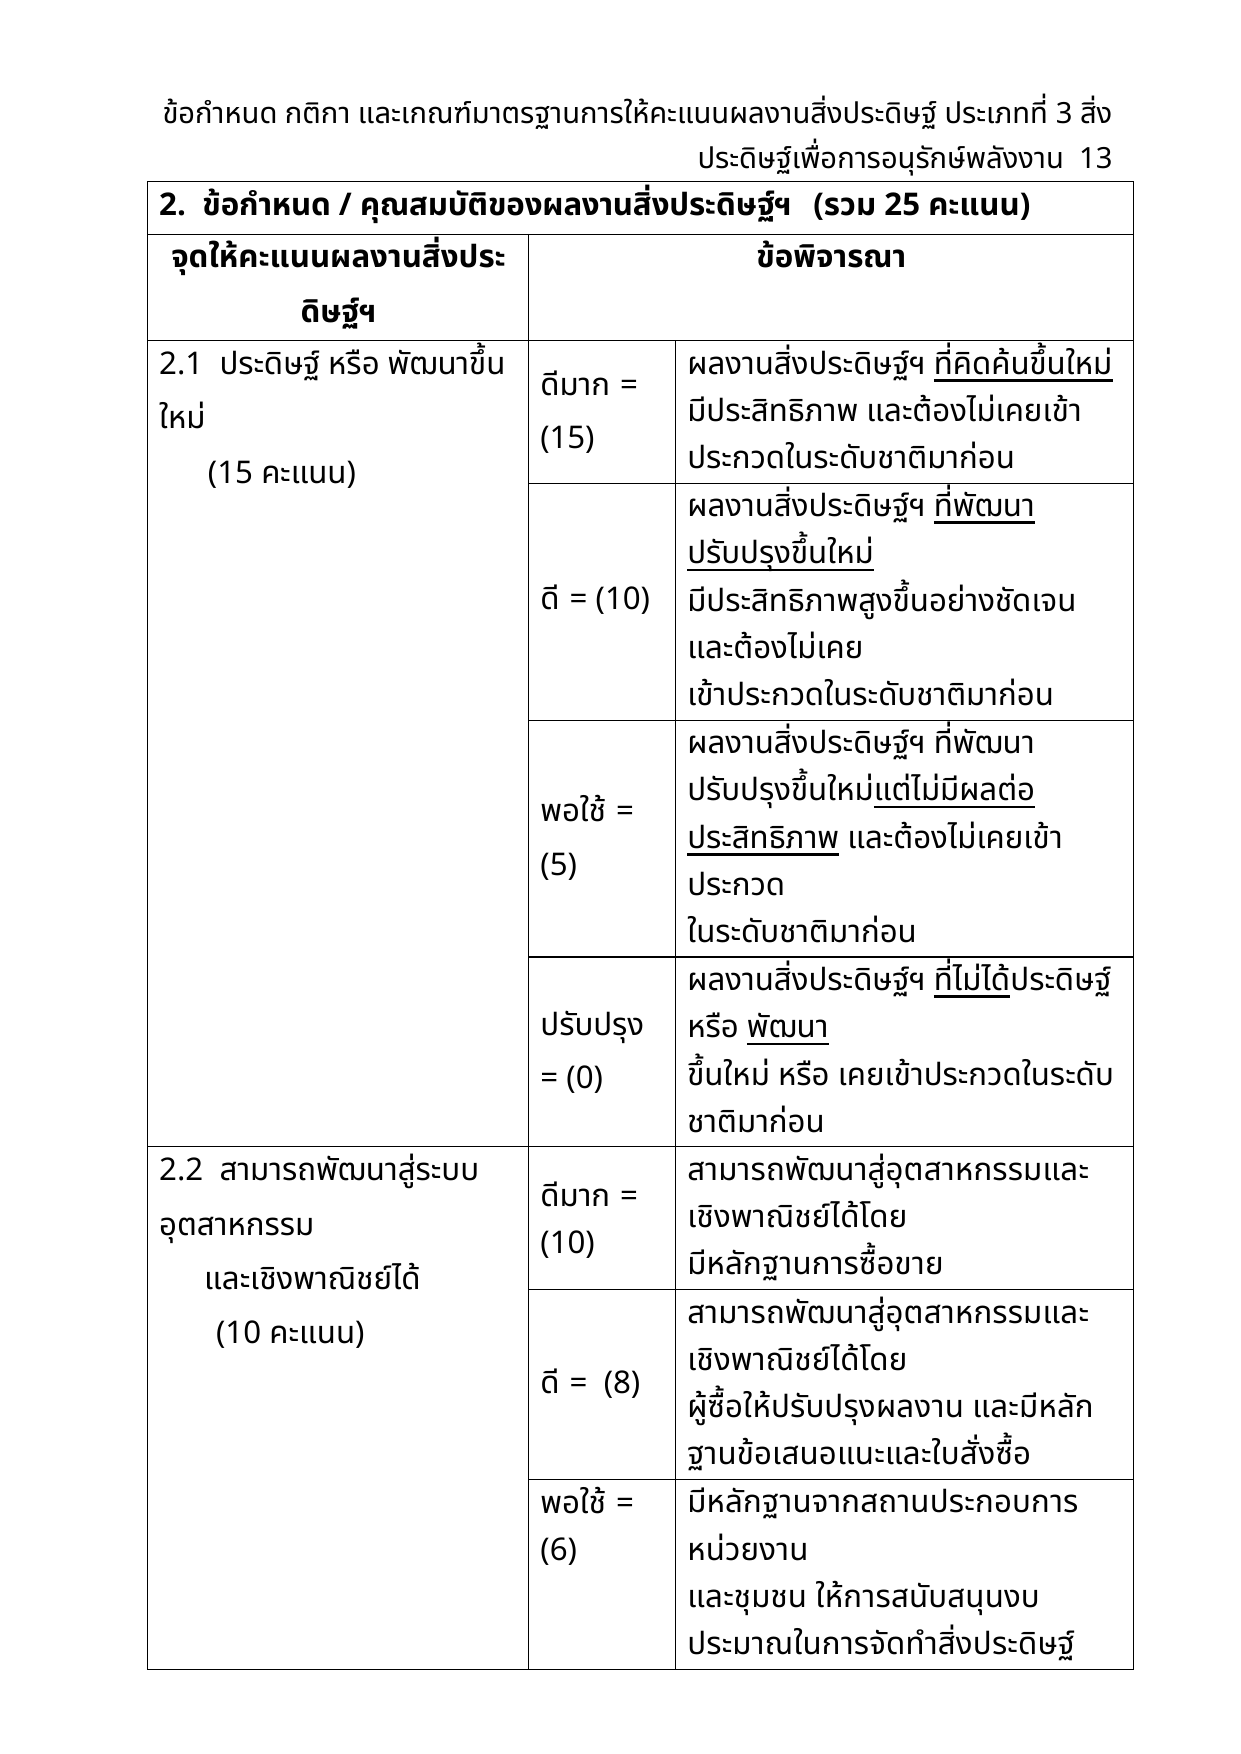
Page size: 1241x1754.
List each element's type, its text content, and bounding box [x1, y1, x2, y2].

table_header 2. ข้อกําหนด / คุณสมบัติของผลงานสิ่งประดิษฐ์ฯ (รวม 25 คะแนน) [148, 182, 1133, 234]
table_cell พอใช้ = (6) [529, 1480, 675, 1668]
table_cell ผลงานสิ่งประดิษฐ์ฯ ที่พัฒนาปรับปรุงขึ้นใหม่แต่ไม่มีผลต่อประสิทธิภาพ และต้องไม่เคยเข้าประกวด ในระดับชาติมาก่อน [676, 721, 1133, 956]
table_cell ดี = (10) [529, 484, 675, 719]
table_cell ดีมาก = (15) [529, 341, 675, 482]
table_cell 2.1 ประดิษฐ์ หรือ พัฒนาขึ้นใหม่ (15 คะแนน) [148, 341, 528, 1146]
table_cell สามารถพัฒนาสู่อุตสาหกรรมและเชิงพาณิชย์ได้โดย มีหลักฐานการซื้อขาย [676, 1147, 1133, 1289]
table_cell ข้อพิจารณา [529, 235, 1133, 340]
table_cell ปรับปรุง = (0) [529, 958, 675, 1146]
table_cell จุดให้คะแนนผลงานสิ่งประดิษฐ์ฯ [148, 235, 528, 340]
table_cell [676, 1480, 1133, 1668]
table_cell พอใช้ = (5) [529, 721, 675, 956]
table_cell ดี = (8) [529, 1290, 675, 1479]
table_cell ผลงานสิ่งประดิษฐ์ฯ ที่ไม่ได้ประดิษฐ์ หรือ พัฒนา ขึ้นใหม่ หรือ เคยเข้าประกวดในระดับชาติมาก่อน [676, 958, 1133, 1146]
table_cell ผลงานสิ่งประดิษฐ์ฯ ที่คิดค้นขึ้นใหม่ มีประสิทธิภาพ และต้องไม่เคยเข้าประกวดในระดับชาติมาก่อน [676, 341, 1133, 482]
table_cell สามารถพัฒนาสู่อุตสาหกรรมและเชิงพาณิชย์ได้โดย ผู้ซื้อให้ปรับปรุงผลงาน และมีหลักฐานข้อเสนอแนะและใบสั่งซื้อ [676, 1290, 1133, 1479]
table_cell ผลงานสิ่งประดิษฐ์ฯ ที่พัฒนาปรับปรุงขึ้นใหม่ มีประสิทธิภาพสูงขึ้นอย่างชัดเจน และต้องไม่เคย เข้าประกวดในระดับชาติมาก่อน [676, 484, 1133, 719]
table_cell 2.2 สามารถพัฒนาสู่ระบบอุตสาหกรรม และเชิงพาณิชย์ได้ (10 คะแนน) [148, 1147, 528, 1668]
table_cell ดีมาก = (10) [529, 1147, 675, 1289]
